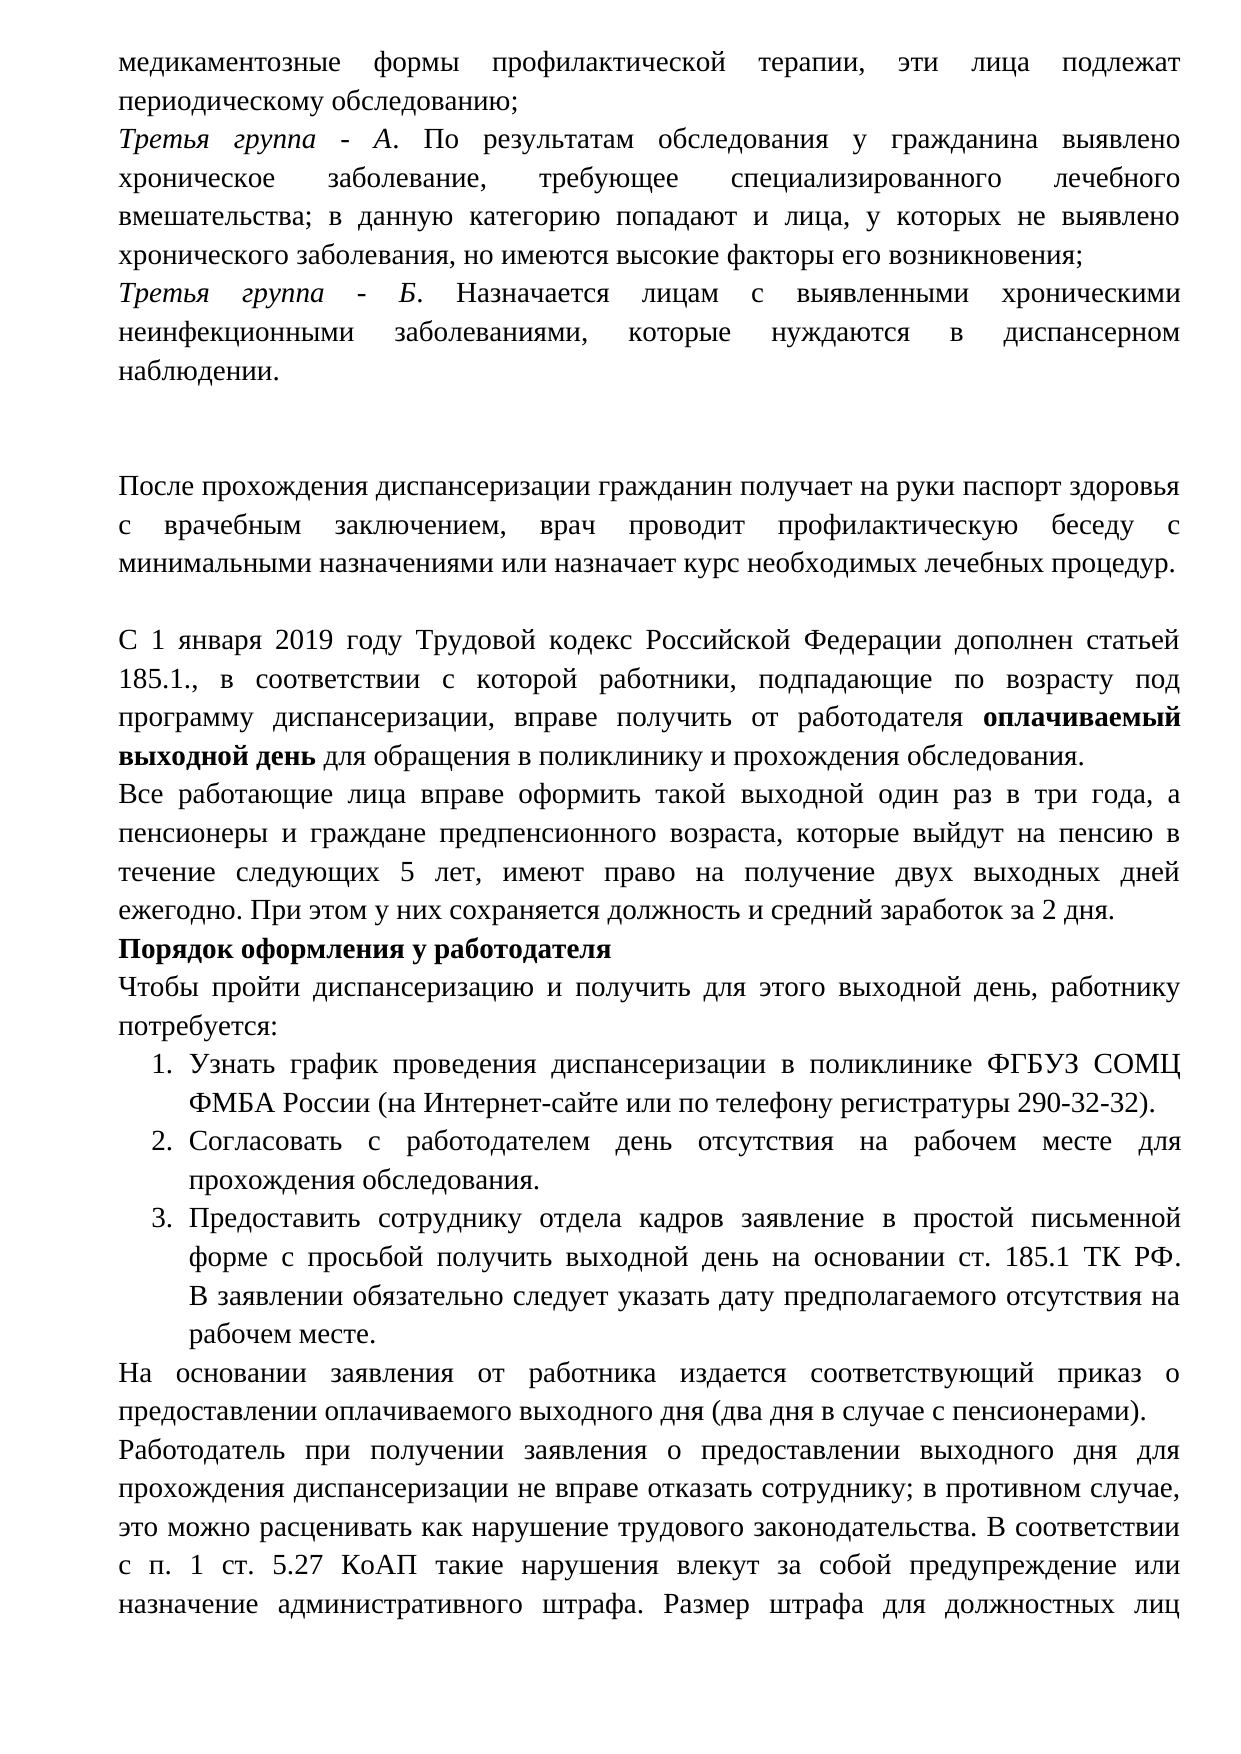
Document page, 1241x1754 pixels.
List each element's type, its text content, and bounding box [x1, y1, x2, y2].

text Третья группа - А. По результатам обследования у гражданина выявлено хроническое заболевание, требующее специализированного лечебного вмешательства; в данную категорию попадают и лица, у которых не выявлено хронического заболевания, но имеются высокие факторы его возникновения; [118, 121, 1181, 271]
text После прохождения диспансеризации гражданин получает на руки паспорт здоровья с врачебным заключением, врач проводит профилактическую беседу с минимальными назначениями или назначает курс необходимых лечебных процедур. [118, 468, 1181, 579]
list Предоставить сотруднику отдела кадров заявление в простой письменной форме с просьбой получить выходной день на основании ст. 185.1 ТК РФ. В заявлении обязательно следует указать дату предполагаемого отсутствия на рабочем месте. [151, 1201, 1181, 1350]
list Согласовать с работодателем день отсутствия на рабочем месте для прохождения обследования. [151, 1123, 1181, 1196]
text На основании заявления от работника издается соответствующий приказ о предоставлении оплачиваемого выходного дня (два дня в случае с пенсионерами). [118, 1355, 1181, 1427]
text Чтобы пройти диспансеризацию и получить для этого выходной день, работнику потребуется: [118, 969, 1181, 1041]
text Третья группа - Б. Назначается лицам с выявленными хроническими неинфекционными заболеваниями, которые нуждаются в диспансерном наблюдении. [118, 276, 1181, 386]
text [118, 1432, 1181, 1619]
text Все работающие лица вправе оформить такой выходной один раз в три года, а пенсионеры и граждане предпенсионного возраста, которые выйдут на пенсию в течение следующих 5 лет, имеют право на получение двух выходных дней ежегодно. При этом у них сохраняется должность и средний заработок за 2 дня. [118, 777, 1181, 926]
text Порядок оформления у работодателя [118, 931, 1181, 964]
text С 1 января 2019 году Трудовой кодекс Российской Федерации дополнен статьей 185.1., в соответствии с которой работники, подпадающие по возрасту под программу диспансеризации, вправе получить от работодателя оплачиваемый выходной день для обращения в поликлинику и прохождения обследования. [118, 622, 1181, 772]
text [118, 44, 1181, 116]
list Узнать график проведения диспансеризации в поликлинике ФГБУЗ СОМЦ ФМБА России (на Интернет-сайте или по телефону регистратуры 290-32-32). [151, 1046, 1181, 1118]
